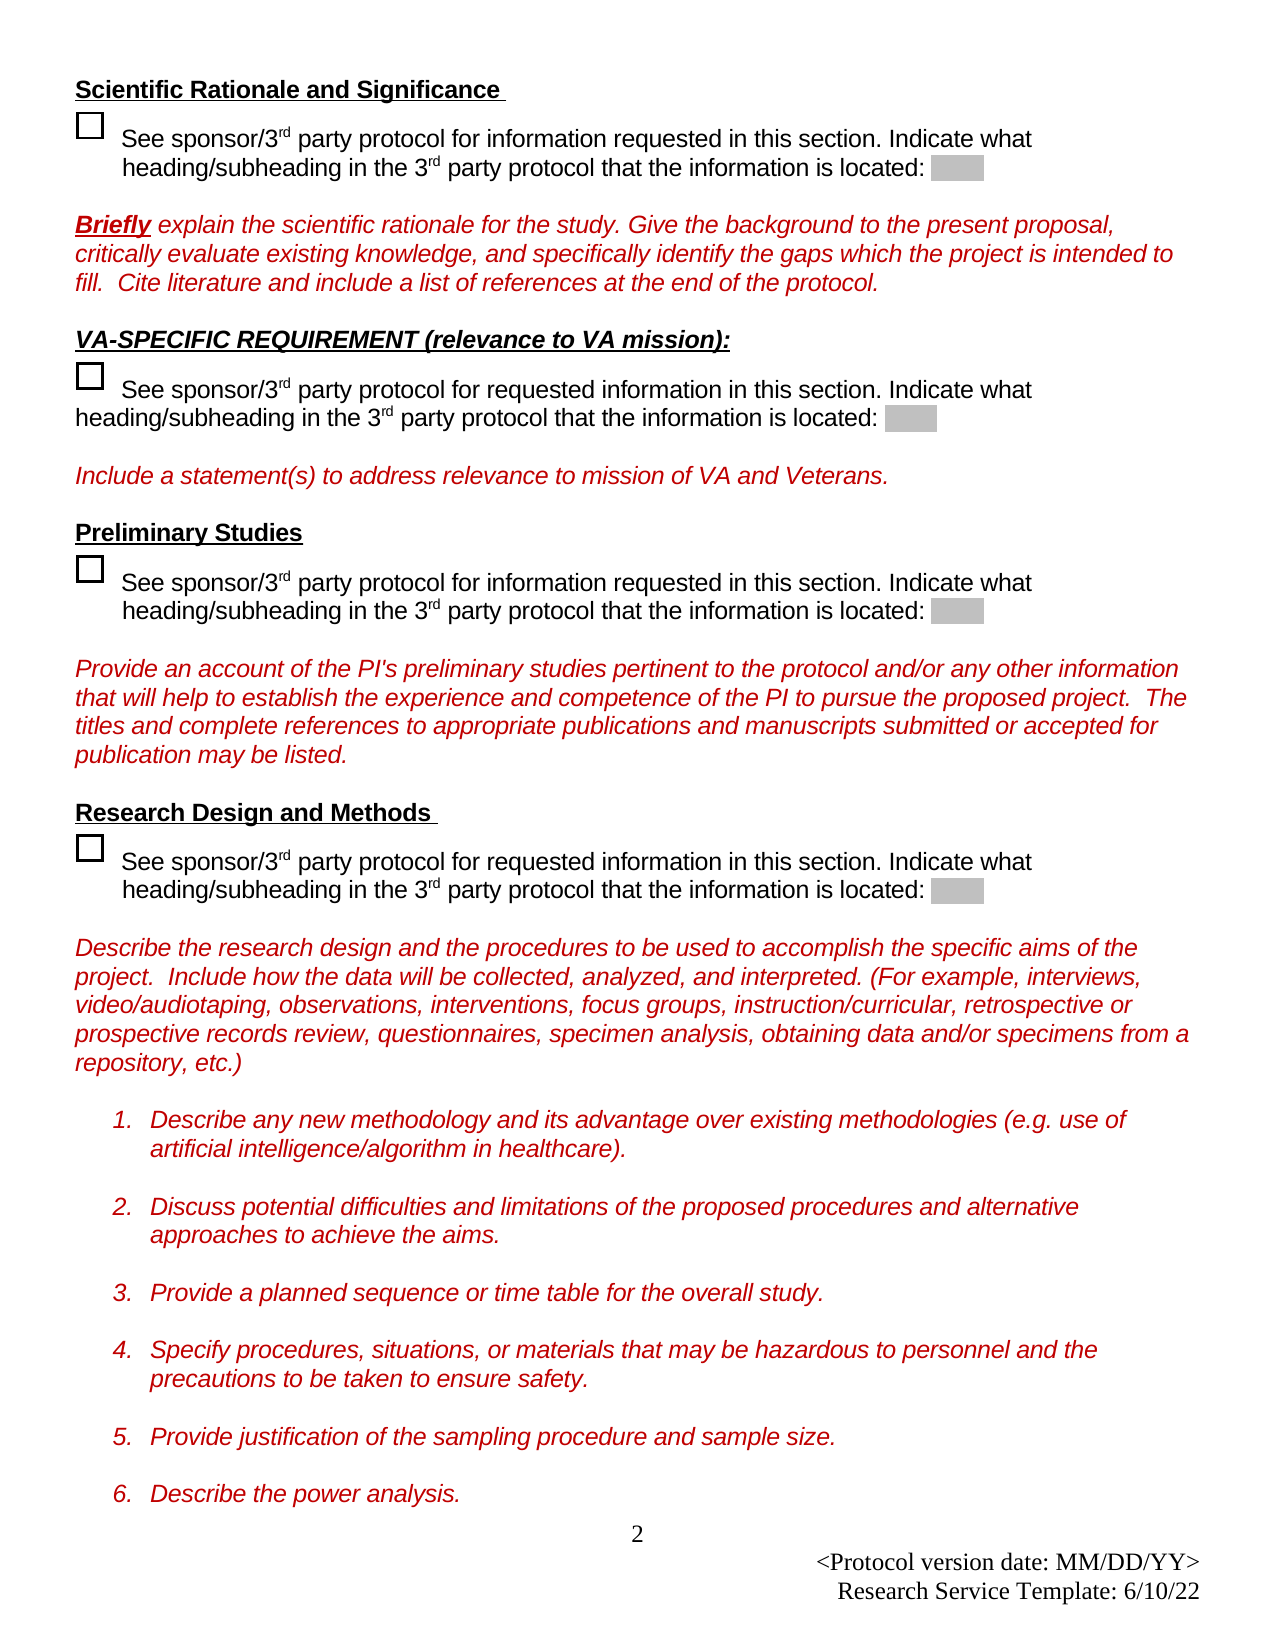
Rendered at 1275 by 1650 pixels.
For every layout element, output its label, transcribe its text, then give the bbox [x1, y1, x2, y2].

list Provide justification of the sampling procedure and sample size. [112, 1422, 1200, 1450]
text Scientific Rationale and Significance [75, 75, 1200, 104]
text See sponsor/3rd party protocol for information requested in this section. Indicate what heading/subheading in the 3rd party protocol that the information is located: [75, 104, 1200, 182]
list Discuss potential difficulties and limitations of the proposed procedures and alternative approaches to achieve the aims. [112, 1192, 1200, 1249]
list Provide a planned sequence or time table for the overall study. [112, 1278, 1200, 1307]
text Provide an account of the PI's preliminary studies pertinent to the protocol and/or any other information that will help to establish the experience and competence of the PI to pursue the proposed project. The titles and complete references to appropriate publications and manuscripts submitted or accepted for publication may be listed. [75, 654, 1200, 769]
list Describe any new methodology and its advantage over existing methodologies (e.g. use of artificial intelligence/algorithm in healthcare). [112, 1105, 1200, 1163]
text Preliminary Studies [75, 518, 1200, 547]
text VA-SPECIFIC REQUIREMENT (relevance to VA mission): [75, 325, 1200, 354]
text See sponsor/3rd party protocol for information requested in this section. Indicate what heading/subheading in the 3rd party protocol that the information is located: [75, 547, 1200, 625]
text Include a statement(s) to address relevance to mission of VA and Veterans. [75, 461, 1200, 489]
list Specify procedures, situations, or materials that may be hazardous to personnel and the precautions to be taken to ensure safety. [112, 1335, 1200, 1393]
text Briefly explain the scientific rationale for the study. Give the background to the present proposal, critically evaluate existing knowledge, and specifically identify the gaps which the project is intended to fill. Cite literature and include a list of references at the end of the protocol. [75, 210, 1200, 297]
text Describe the research design and the procedures to be used to accomplish the specific aims of the project. Include how the data will be collected, analyzed, and interpreted. (For example, interviews, video/audiotaping, observations, interventions, focus groups, instruction/curricular, retrospective or prospective records review, questionnaires, specimen analysis, obtaining data and/or specimens from a repository, etc.) [75, 933, 1200, 1077]
list Describe the power analysis. [112, 1479, 1200, 1508]
text Research Design and Methods [75, 797, 1200, 826]
text See sponsor/3rd party protocol for requested information in this section. Indicate what heading/subheading in the 3rd party protocol that the information is located: [75, 826, 1200, 904]
text See sponsor/3rd party protocol for requested information in this section. Indicate what heading/subheading in the 3rd party protocol that the information is located: [75, 354, 1200, 432]
